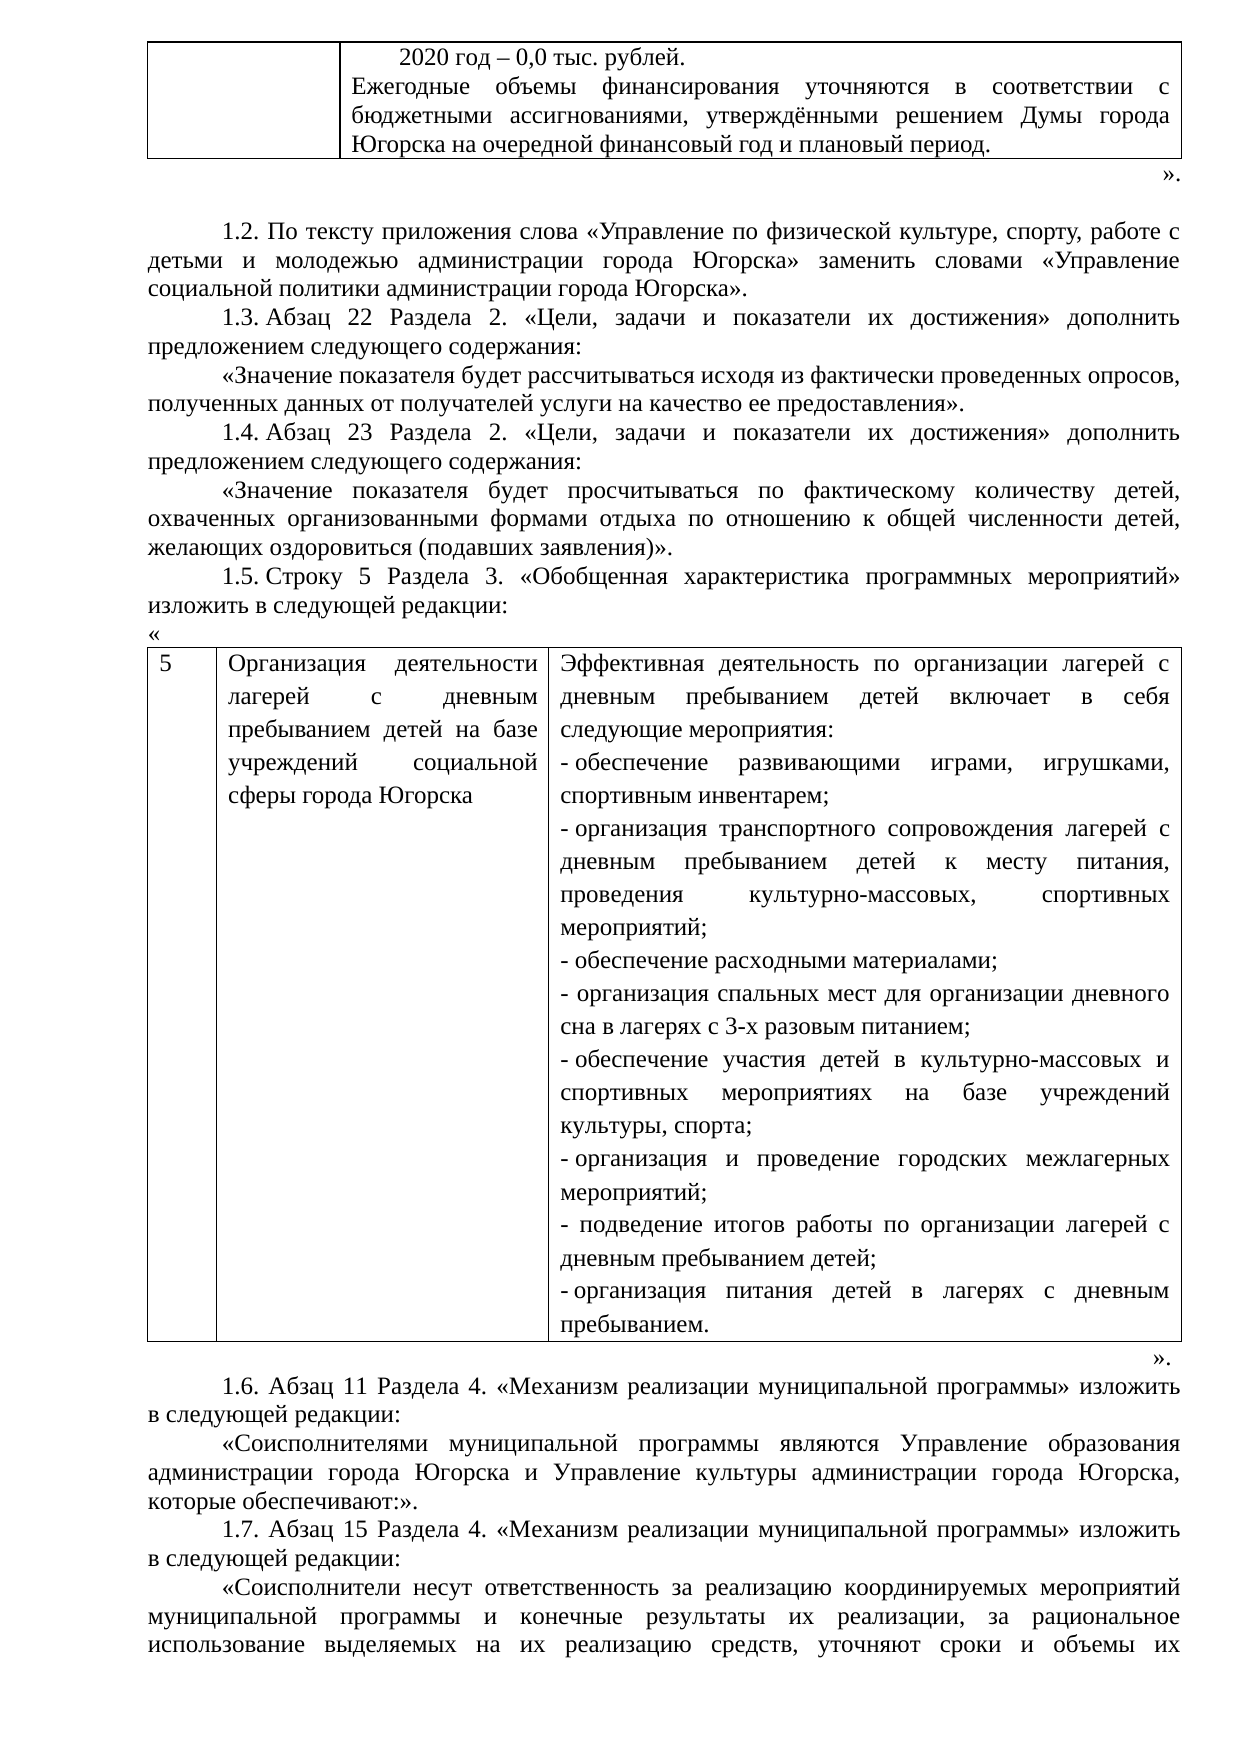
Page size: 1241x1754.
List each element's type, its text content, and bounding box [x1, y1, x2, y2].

text «Значение показателя будет просчитываться по фактическому количеству детей, охваченных организованными формами отдыха по отношению к общей численности детей, желающих оздоровиться (подавших заявления)». [148, 475, 1181, 561]
text 1.4. Абзац 23 Раздела 2. «Цели, задачи и показатели их достижения» дополнить предложением следующего содержания: [148, 417, 1181, 475]
table_header Эффективная деятельность по организации лагерей с дневным пребыванием детей включает в себя следующие мероприятия: - обеспечение развивающими играми, игрушками, спортивным инвентарем; - организация транспортного сопровождения лагерей с дневным пребыванием детей к месту питания, проведения культурно-массовых, спортивных мероприятий; - обеспечение расходными материалами; - организация спальных мест для организации дневного сна в лагерях с 3-х разовым питанием; - обеспечение участия детей в культурно-массовых и спортивных мероприятиях на базе учреждений культуры, спорта; - организация и проведение городских межлагерных мероприятий; - подведение итогов работы по организации лагерей с дневным пребыванием детей; - организация питания детей в лагерях с дневным пребыванием. [549, 648, 1181, 1341]
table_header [341, 43, 1181, 157]
text «Соисполнителями муниципальной программы являются Управление образования администрации города Югорска и Управление культуры администрации города Югорска, которые обеспечивают:». [148, 1428, 1181, 1514]
text «Значение показателя будет рассчитываться исходя из фактически проведенных опросов, полученных данных от получателей услуги на качество ее предоставления». [148, 360, 1181, 417]
table_header Организация деятельности лагерей с дневным пребыванием детей на базе учреждений социальной сферы города Югорска [217, 648, 548, 1341]
table_header 5 [148, 648, 216, 1341]
text 1.7. Абзац 15 Раздела 4. «Механизм реализации муниципальной программы» изложить в следующей редакции: [148, 1514, 1181, 1572]
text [148, 1572, 1181, 1658]
text 1.5. Строку 5 Раздела 3. «Обобщенная характеристика программных мероприятий» изложить в следующей редакции: [148, 561, 1181, 618]
text « [148, 618, 1181, 647]
text 1.2. По тексту приложения слова «Управление по физической культуре, спорту, работе с детьми и молодежью администрации города Югорска» заменить словами «Управление социальной политики администрации города Югорска». [148, 216, 1181, 302]
text 1.6. Абзац 11 Раздела 4. «Механизм реализации муниципальной программы» изложить в следующей редакции: [148, 1371, 1181, 1428]
text ». [148, 1342, 1181, 1371]
text ». [148, 159, 1181, 187]
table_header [148, 43, 339, 157]
text 1.3. Абзац 22 Раздела 2. «Цели, задачи и показатели их достижения» дополнить предложением следующего содержания: [148, 302, 1181, 360]
